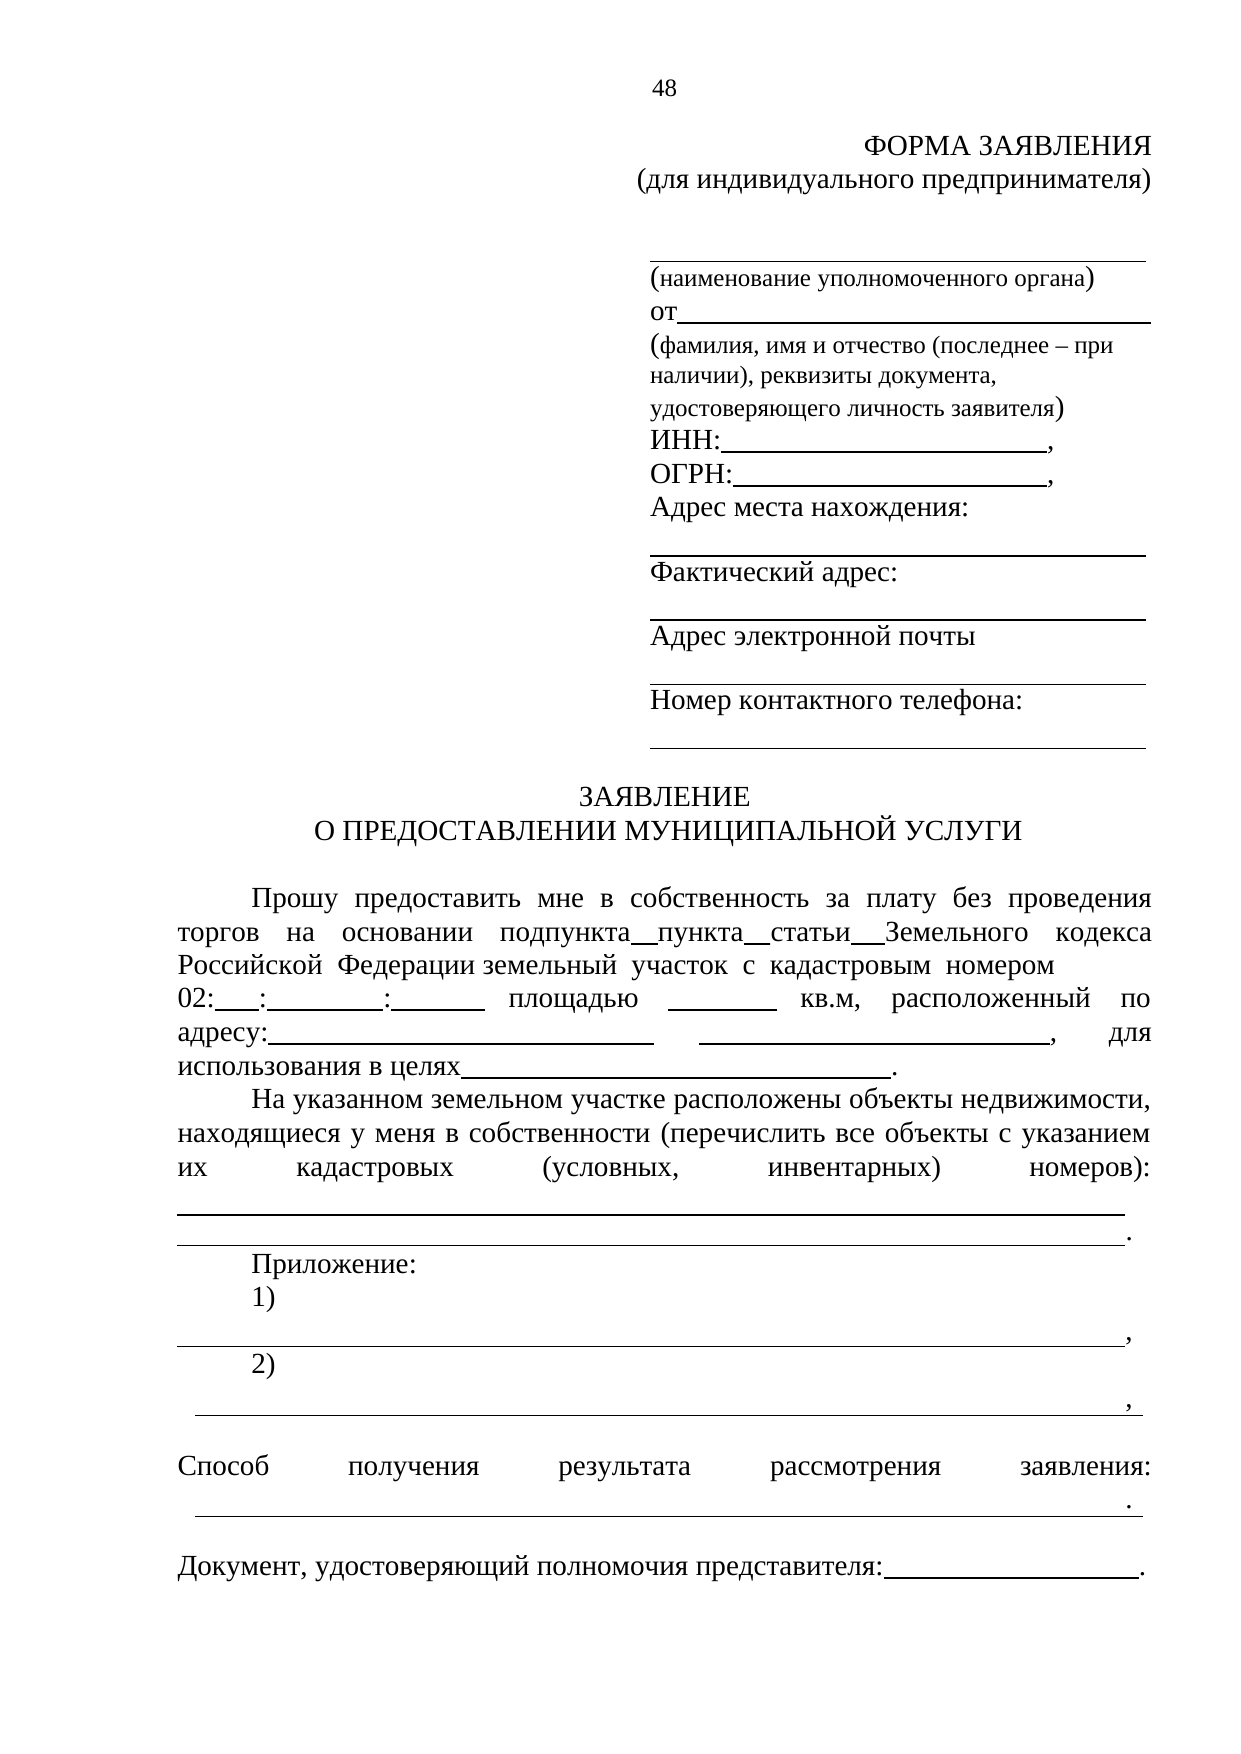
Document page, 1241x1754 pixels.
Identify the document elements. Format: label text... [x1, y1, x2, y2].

text ФОРМА ЗАЯВЛЕНИЯ [167, 128, 1152, 161]
text 02: : : [177, 981, 489, 1014]
text Адрес места нахождения: [650, 489, 1169, 523]
text , [1125, 1381, 1169, 1414]
text Адрес электронной почты [650, 615, 1169, 651]
text площадью [508, 981, 781, 1014]
text , [1125, 1313, 1169, 1347]
text 1) [251, 1280, 1169, 1313]
text от (фамилия, имя и отчество (последнее – при наличии), реквизиты документа, удостоверяющего личность заявителя) [650, 293, 1151, 422]
text адресу: , для использования в целях . [177, 1014, 1151, 1081]
text Фактический адрес: [650, 551, 1169, 587]
text На указанном земельном участке расположены объекты недвижимости, находящиеся у меня в собственности (перечислить все объекты с указанием их кадастровых (условных, инвентарных) номеров): [177, 1082, 1151, 1182]
text Способ получения результата рассмотрения заявления: [177, 1448, 1169, 1481]
text 2) [251, 1347, 1169, 1381]
text (для индивидуального предпринимателя) [637, 161, 1169, 195]
text ИНН: , ОГРН: , [650, 422, 1057, 489]
text (наименование уполномоченного органа) [650, 257, 1169, 293]
text . [1125, 1210, 1169, 1246]
text Документ, удостоверяющий полномочия представителя: . [177, 1548, 1169, 1582]
text ЗАЯВЛЕНИЕ [167, 779, 1162, 813]
text . [1125, 1481, 1169, 1515]
text Приложение: [251, 1246, 1169, 1280]
text Номер контактного телефона: [650, 680, 1169, 716]
text Прошу предоставить мне в собственность за плату без проведения торгов на основании подпункта пункта статьи Земельного кодекса Российской Федерации земельный участок с кадастровым номером [177, 880, 1152, 981]
text кв.м, расположенный по [800, 981, 1169, 1014]
text О ПРЕДОСТАВЛЕНИИ МУНИЦИПАЛЬНОЙ УСЛУГИ [168, 813, 1168, 847]
